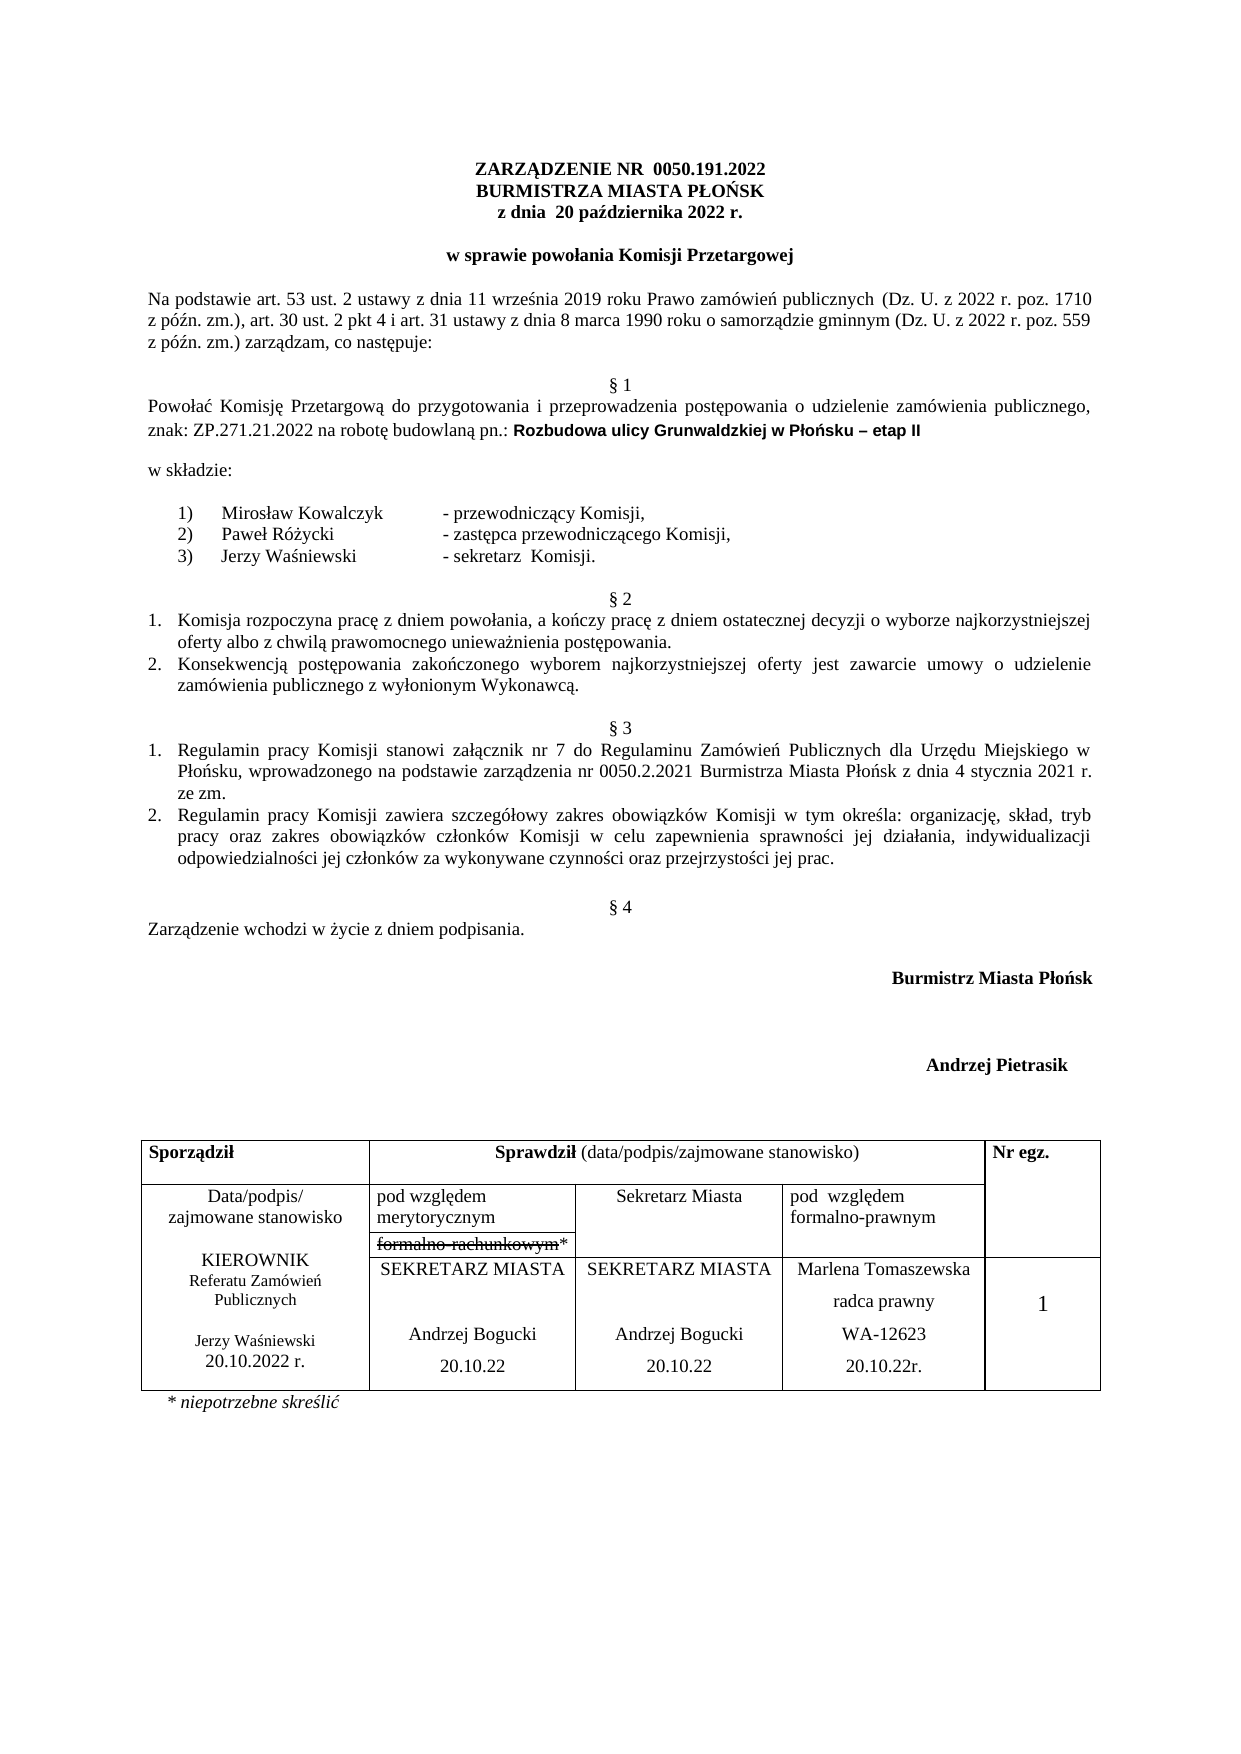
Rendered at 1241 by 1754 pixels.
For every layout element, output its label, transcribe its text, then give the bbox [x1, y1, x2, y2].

table_header Sporządził [142, 1141, 369, 1183]
text § 1 [148, 374, 1092, 395]
text Na podstawie art. 53 ust. 2 ustawy z dnia 11 września 2019 roku Prawo zamówień publicznych (Dz. U. z 2022 r. poz. 1710 z późn. zm.), art. 30 ust. 2 pkt 4 i art. 31 ustawy z dnia 8 marca 1990 roku o samorządzie gminnym (Dz. U. z 2022 r. poz. 559 z późn. zm.) zarządzam, co następuje: [148, 287, 1092, 352]
text w składzie: [148, 458, 1092, 480]
table_cell Data/podpis/ zajmowane stanowisko KIEROWNIK Referatu Zamówień Publicznych Jerzy Waśniewski 20.10.2022 r. [142, 1185, 369, 1389]
table_header Nr egz. [986, 1141, 1100, 1257]
list Komisja rozpoczyna pracę z dniem powołania, a kończy pracę z dniem ostatecznej decyzji o wyborze najkorzystniejszej oferty albo z chwilą prawomocnego unieważnienia postępowania. [148, 609, 1092, 652]
text 1) Mirosław Kowalczyk - przewodniczący Komisji, [177, 502, 1092, 523]
text z dnia 20 października 2022 r. [148, 201, 1092, 223]
table_cell pod względem merytorycznym [370, 1185, 575, 1232]
text § 4 [148, 896, 1092, 918]
text BURMISTRZA MIASTA PŁOŃSK [148, 180, 1092, 201]
table_cell formalno-rachunkowym* [370, 1233, 575, 1257]
text ZARZĄDZENIE NR 0050.191.2022 [148, 158, 1092, 180]
list Regulamin pracy Komisji zawiera szczegółowy zakres obowiązków Komisji w tym określa: organizację, skład, tryb pracy oraz zakres obowiązków członków Komisji w celu zapewnienia sprawności jej działania, indywidualizacji odpowiedzialności jej członków za wykonywane czynności oraz przejrzystości jej prac. [148, 803, 1092, 868]
text 3) Jerzy Waśniewski - sekretarz Komisji. [177, 545, 1092, 566]
text Powołać Komisję Przetargową do przygotowania i przeprowadzenia postępowania o udzielenie zamówienia publicznego, znak: ZP.271.21.2022 na robotę budowlaną pn.: Rozbudowa ulicy Grunwaldzkiej w Płońsku – etap II [148, 395, 1092, 440]
text § 3 [148, 717, 1092, 739]
text 2) Paweł Różycki - zastępca przewodniczącego Komisji, [177, 523, 1092, 545]
table_cell Marlena Tomaszewska radca prawny WA-12623 20.10.22r. [783, 1258, 984, 1389]
table_header Sprawdził (data/podpis/zajmowane stanowisko) [370, 1141, 984, 1183]
table_cell SEKRETARZ MIASTA Andrzej Bogucki 20.10.22 [370, 1258, 575, 1389]
table_cell pod względem formalno-prawnym [783, 1185, 984, 1257]
text * niepotrzebne skreślić [148, 1391, 1092, 1412]
list Konsekwencją postępowania zakończonego wyborem najkorzystniejszej oferty jest zawarcie umowy o udzielenie zamówienia publicznego z wyłonionym Wykonawcą. [148, 652, 1092, 696]
list Regulamin pracy Komisji stanowi załącznik nr 7 do Regulaminu Zamówień Publicznych dla Urzędu Miejskiego w Płońsku, wprowadzonego na podstawie zarządzenia nr 0050.2.2021 Burmistrza Miasta Płońsk z dnia 4 stycznia 2021 r. ze zm. [148, 739, 1092, 803]
table_cell Sekretarz Miasta [576, 1185, 782, 1257]
text § 2 [148, 588, 1092, 609]
text Burmistrz Miasta Płońsk [148, 967, 1092, 989]
table_cell 1 [986, 1258, 1100, 1389]
text Andrzej Pietrasik [148, 1053, 1092, 1075]
text w sprawie powołania Komisji Przetargowej [148, 244, 1092, 266]
table_cell SEKRETARZ MIASTA Andrzej Bogucki 20.10.22 [576, 1258, 782, 1389]
text Zarządzenie wchodzi w życie z dniem podpisania. [148, 918, 1092, 939]
